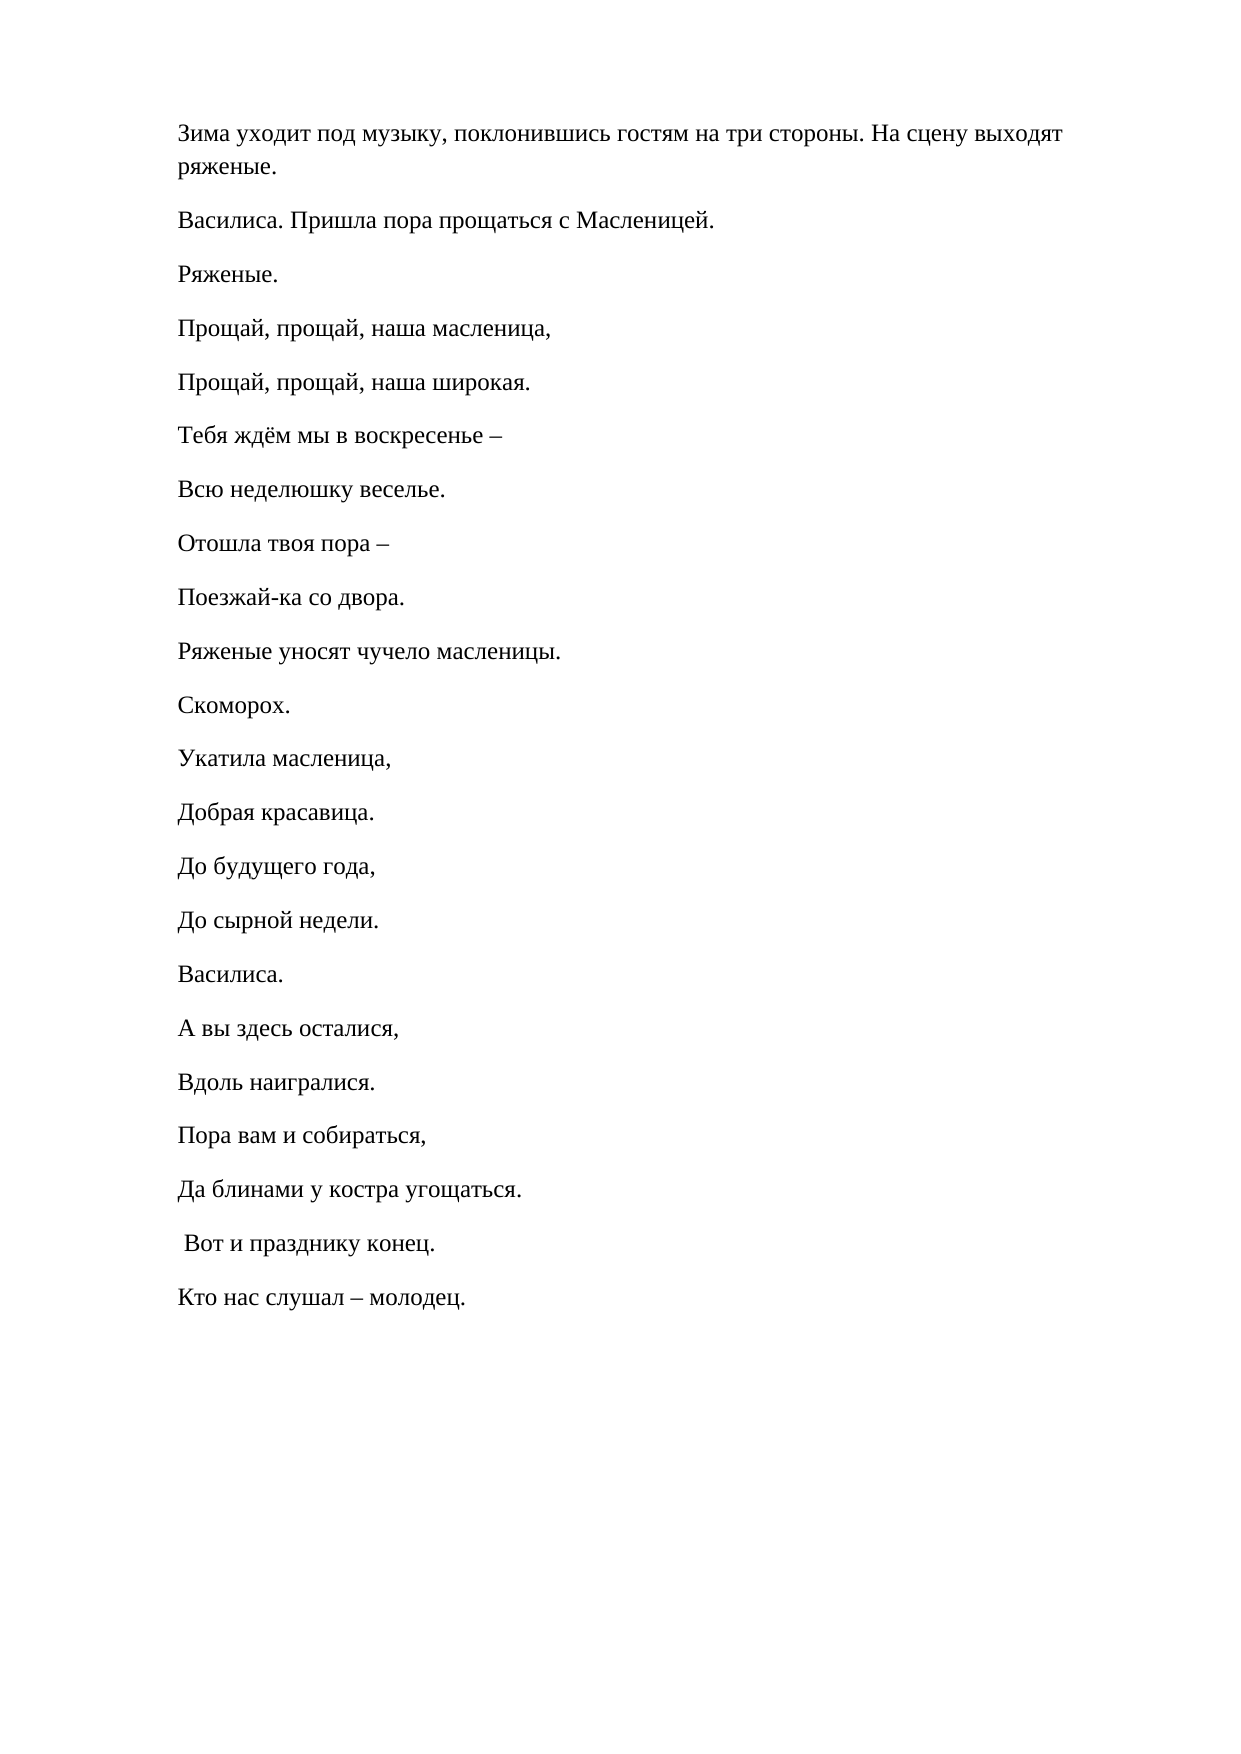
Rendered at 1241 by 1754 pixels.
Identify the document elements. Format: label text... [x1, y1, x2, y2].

text Зима уходит под музыку, поклонившись гостям на три стороны. На сцену выходят ряженые. [177, 118, 1152, 180]
text Вдоль наигралися. [177, 1067, 1152, 1095]
text Вот и празднику конец. [177, 1228, 1152, 1257]
text Прощай, прощай, наша широкая. [177, 367, 1152, 395]
text Всю неделюшку веселье. [177, 474, 1152, 503]
text Отошла твоя пора – [177, 528, 1152, 557]
text До будущего года, [177, 851, 1152, 880]
text Укатила масленица, [177, 743, 1152, 772]
text До сырной недели. [177, 905, 1152, 934]
text Василиса. [177, 959, 1152, 988]
text Пора вам и собираться, [177, 1121, 1152, 1149]
text Кто нас слушал – молодец. [177, 1282, 1152, 1311]
text Тебя ждём мы в воскресенье – [177, 420, 1152, 449]
text Ряженые. [177, 259, 1152, 288]
text Добрая красавица. [177, 797, 1152, 826]
text Василиса. Пришла пора прощаться с Масленицей. [177, 205, 1152, 234]
text Поезжай-ка со двора. [177, 582, 1152, 611]
text Да блинами у костра угощаться. [177, 1174, 1152, 1203]
text Скоморох. [177, 690, 1152, 718]
text Прощай, прощай, наша масленица, [177, 313, 1152, 341]
text А вы здесь осталися, [177, 1013, 1152, 1042]
text Ряженые уносят чучело масленицы. [177, 636, 1152, 664]
